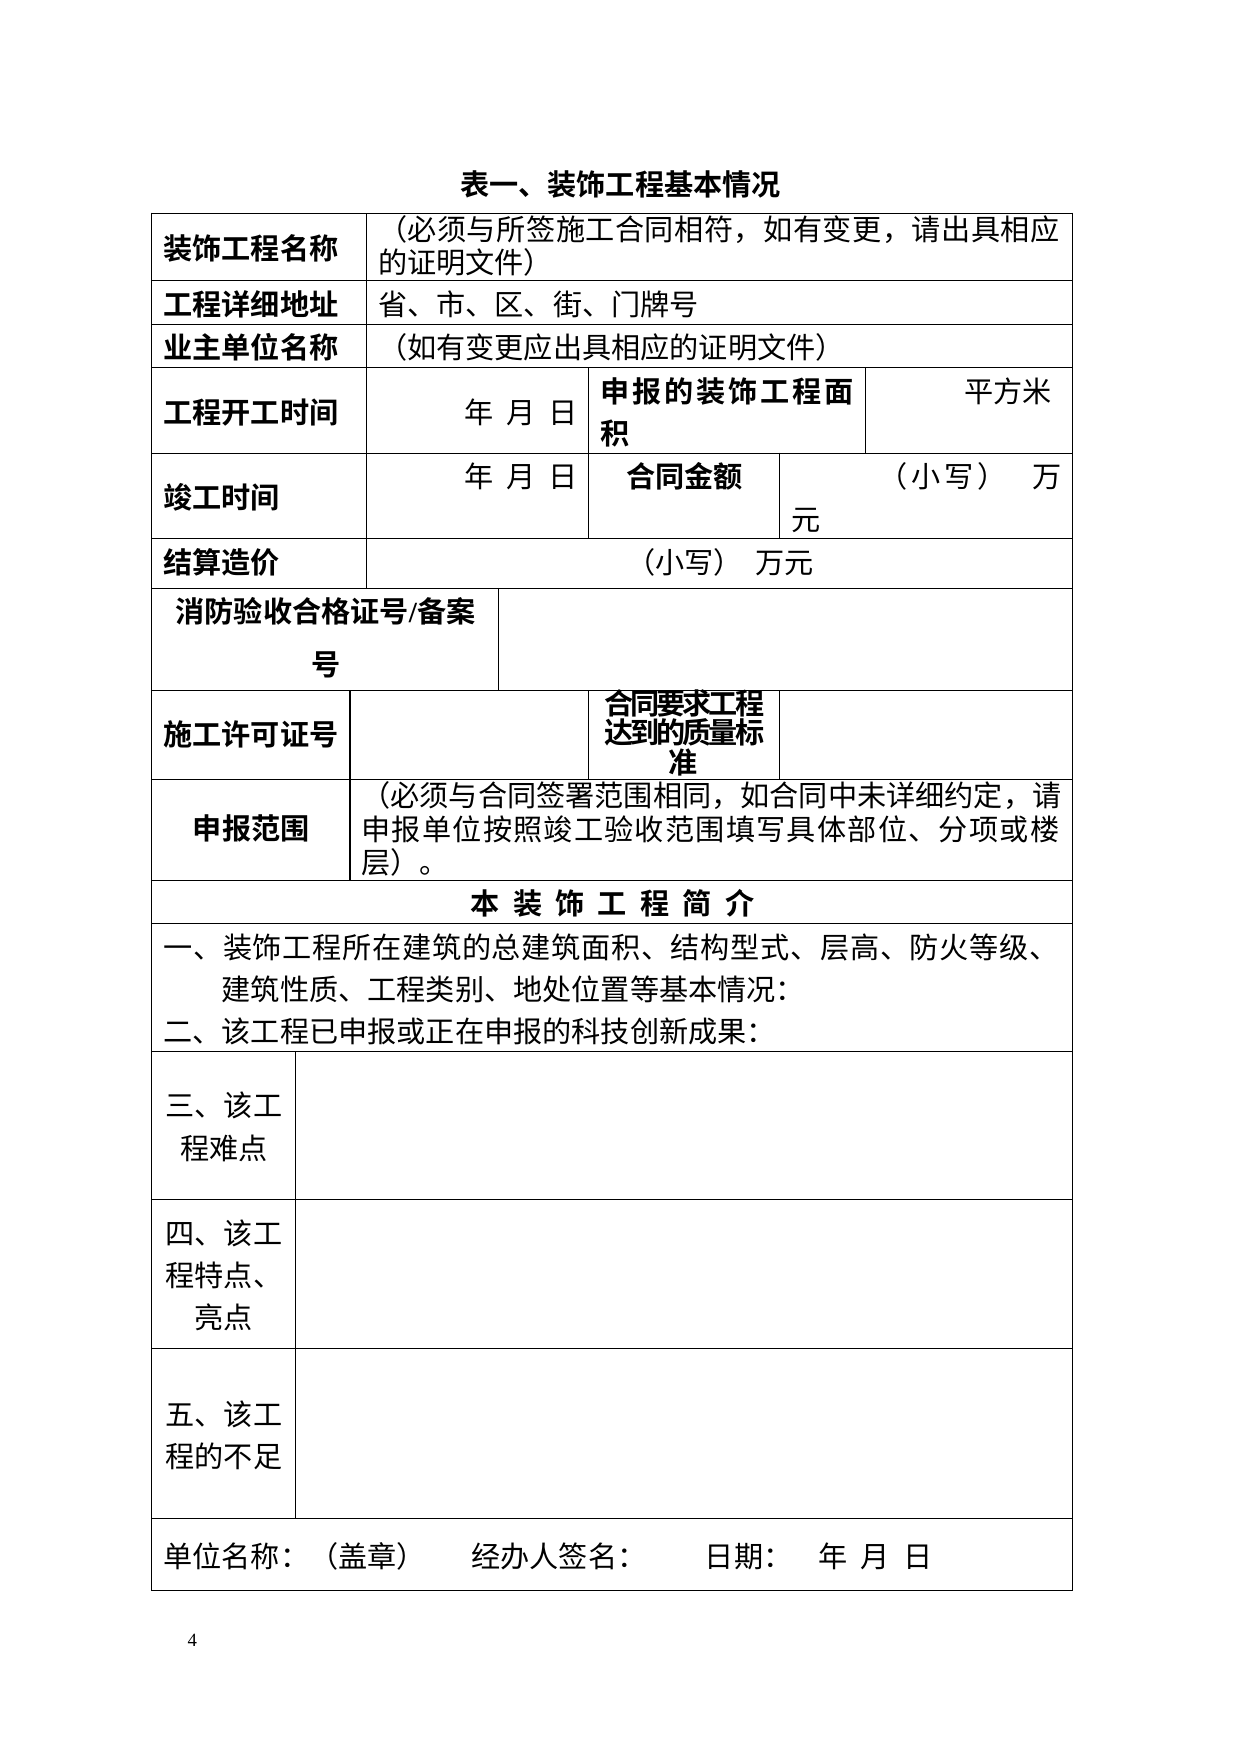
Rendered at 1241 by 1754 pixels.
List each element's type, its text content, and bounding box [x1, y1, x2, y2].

table_cell （小写） 万元 [367, 539, 1072, 588]
table_cell [296, 1349, 1072, 1518]
table_cell （如有变更应出具相应的证明文件） [367, 325, 1072, 367]
table_cell 合同要求工程达到的质量标准 [589, 691, 779, 779]
table_cell 业主单位名称 [152, 325, 366, 367]
table_cell （小写） 万元 [780, 454, 1072, 538]
table_cell [780, 691, 1072, 779]
table_cell [499, 589, 1072, 690]
table_cell 工程详细地址 [152, 281, 366, 324]
table_cell 合同金额 [589, 454, 779, 538]
table_cell 竣工时间 [152, 454, 366, 538]
table_cell 平方米 [866, 368, 1072, 453]
table_cell [296, 1052, 1072, 1198]
table_cell 申报范围 [152, 780, 349, 880]
table_cell 三、该工程难点 [152, 1052, 295, 1198]
table_cell 四、该工程特点、亮点 [152, 1200, 295, 1348]
table_cell 工程开工时间 [152, 368, 366, 453]
table_cell 五、该工程的不足 [152, 1349, 295, 1518]
table_cell 本 装 饰 工 程 简 介 [152, 881, 1072, 923]
table_cell 年 月 日 [367, 454, 588, 538]
table_cell 单位名称：（盖章） 经办人签名： 日期： 年 月 日 [152, 1519, 1072, 1590]
table_cell 施工许可证号 [152, 691, 349, 779]
table_cell 一、装饰工程所在建筑的总建筑面积、结构型式、层高、防火等级、建筑性质、工程类别、地处位置等基本情况： 二、该工程已申报或正在申报的科技创新成果： [152, 924, 1072, 1051]
table_cell （必须与合同签署范围相同，如合同中未详细约定，请申报单位按照竣工验收范围填写具体部位、分项或楼层）。 [351, 780, 1072, 880]
table_cell [296, 1200, 1072, 1348]
table_cell 申报的装饰工程面积 [589, 368, 865, 453]
text 表一、装饰工程基本情况 [187, 162, 1053, 204]
table_cell [351, 691, 588, 779]
table_cell 消防验收合格证号/备案号 [152, 589, 498, 690]
table_cell 省、市、区、街、门牌号 [367, 281, 1072, 324]
table_header 装饰工程名称 [152, 214, 366, 280]
table_cell 年 月 日 [367, 368, 588, 453]
table_header （必须与所签施工合同相符，如有变更，请出具相应的证明文件） [367, 214, 1072, 280]
table_cell 结算造价 [152, 539, 366, 588]
